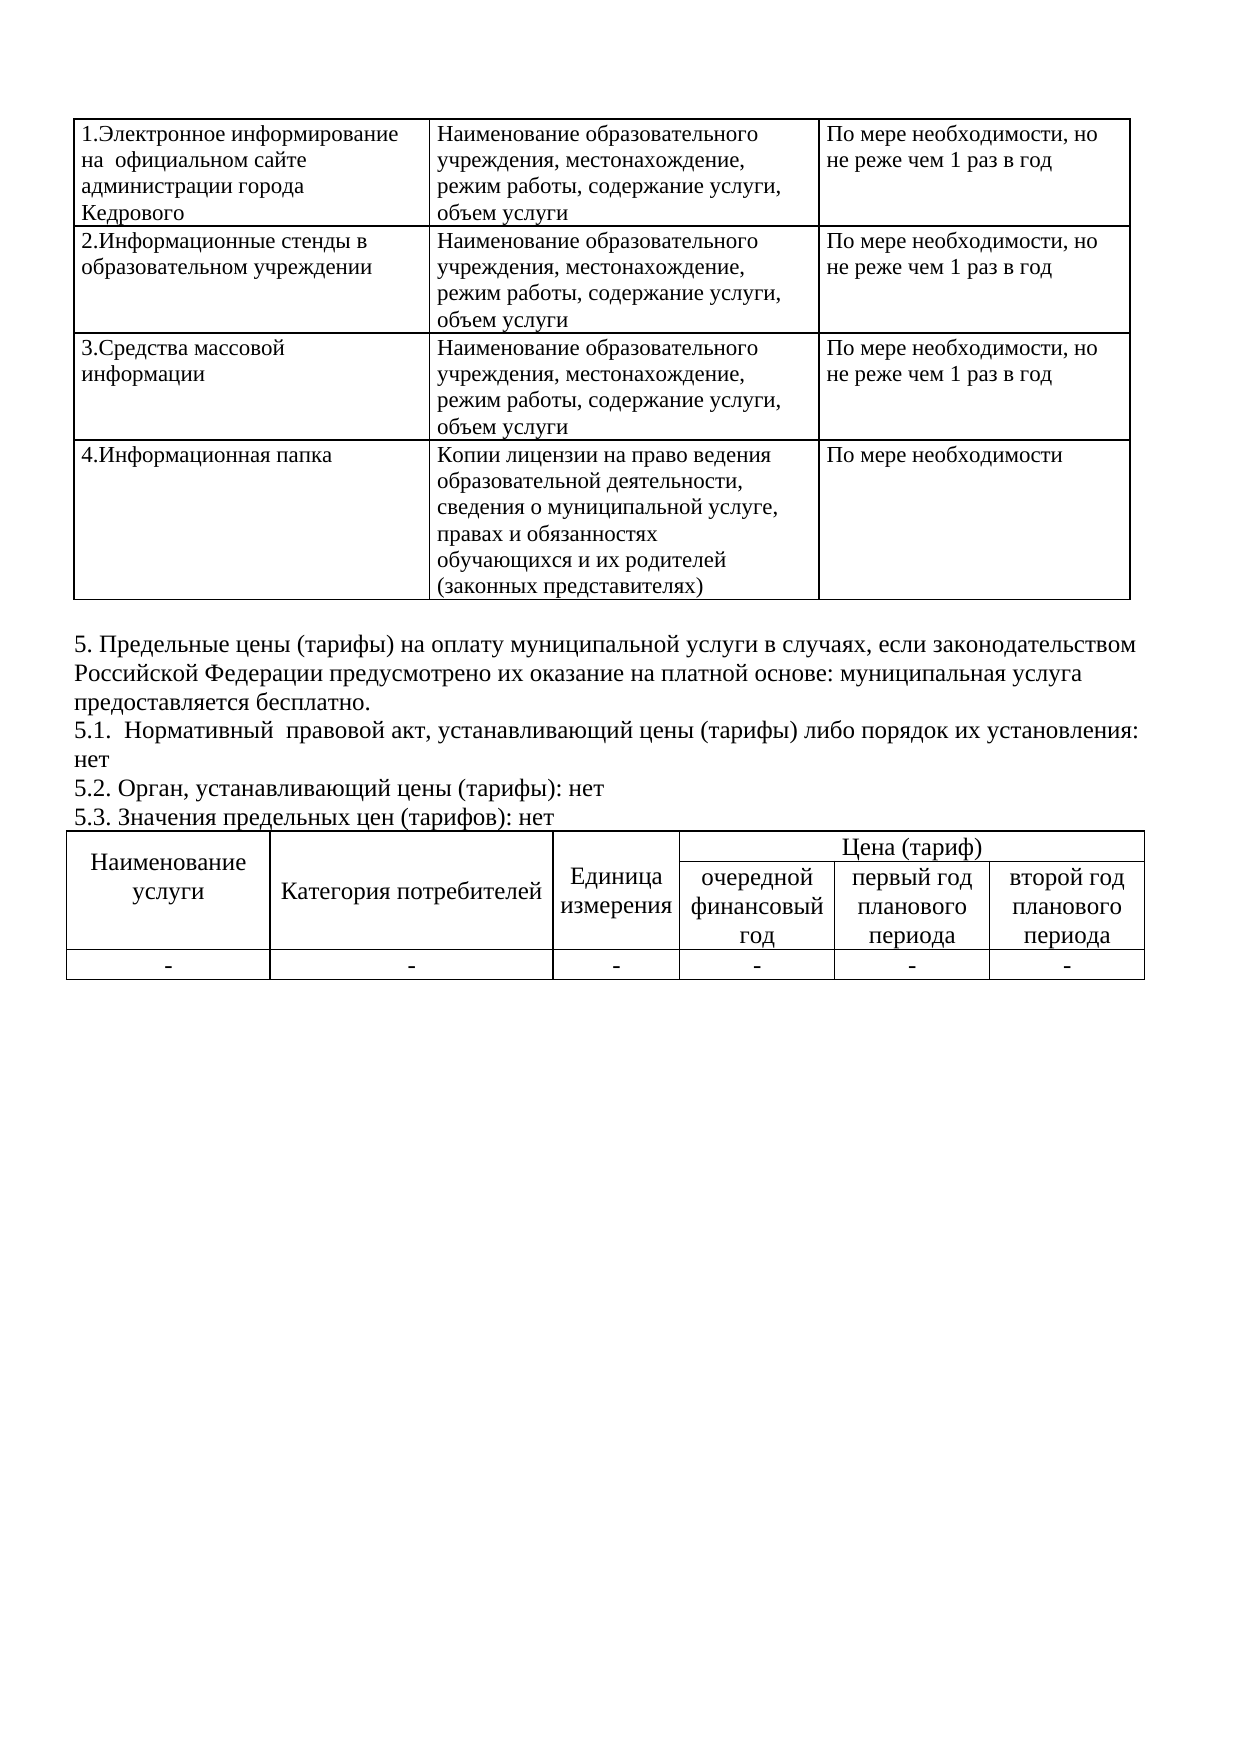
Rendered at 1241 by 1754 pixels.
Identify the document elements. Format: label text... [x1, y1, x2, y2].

table_cell - [680, 950, 834, 979]
table_cell 2.Информационные стенды в образовательном учреждении [75, 227, 429, 332]
table_cell - [554, 950, 679, 979]
table_cell Наименование образовательного учреждения, местонахождение, режим работы, содержание услуги, объем услуги [430, 227, 818, 332]
table_header Наименование услуги [67, 832, 269, 948]
table_cell 3.Средства массовой информации [75, 334, 429, 439]
table_cell По мере необходимости, но не реже чем 1 раз в год [820, 120, 1129, 225]
table_cell - [67, 950, 269, 979]
table_cell Наименование образовательного учреждения, местонахождение, режим работы, содержание услуги, объем услуги [430, 334, 818, 439]
table_header Цена (тариф) [680, 832, 1144, 861]
text 5.3. Значения предельных цен (тарифов): нет [74, 802, 1152, 830]
table_cell По мере необходимости, но не реже чем 1 раз в год [820, 334, 1129, 439]
table_cell второй год планового периода [990, 862, 1144, 948]
table_cell очередной финансовый год [680, 862, 834, 948]
table_cell - [835, 950, 989, 979]
table_cell По мере необходимости, но не реже чем 1 раз в год [820, 227, 1129, 332]
table_cell Наименование образовательного учреждения, местонахождение, режим работы, содержание услуги, объем услуги [430, 120, 818, 225]
table_cell 1.Электронное информирование на официальном сайте администрации города Кедрового [75, 120, 429, 225]
text 5.2. Орган, устанавливающий цены (тарифы): нет [74, 773, 1152, 802]
table_cell первый год планового периода [835, 862, 989, 948]
text 5. Предельные цены (тарифы) на оплату муниципальной услуги в случаях, если законодательством Российской Федерации предусмотрено их оказание на платной основе: муниципальная услуга предоставляется бесплатно. [74, 629, 1152, 715]
table_cell - [271, 950, 552, 979]
table_header Единица измерения [554, 832, 679, 948]
table_cell 4.Информационная папка [75, 441, 429, 599]
table_cell По мере необходимости [820, 441, 1129, 599]
table_cell Копии лицензии на право ведения образовательной деятельности, сведения о муниципальной услуге, правах и обязанностях обучающихся и их родителей (законных представителях) [430, 441, 818, 599]
text 5.1. Нормативный правовой акт, устанавливающий цены (тарифы) либо порядок их установления: нет [74, 715, 1152, 773]
table_header Категория потребителей [271, 832, 552, 948]
table_cell - [990, 950, 1144, 979]
